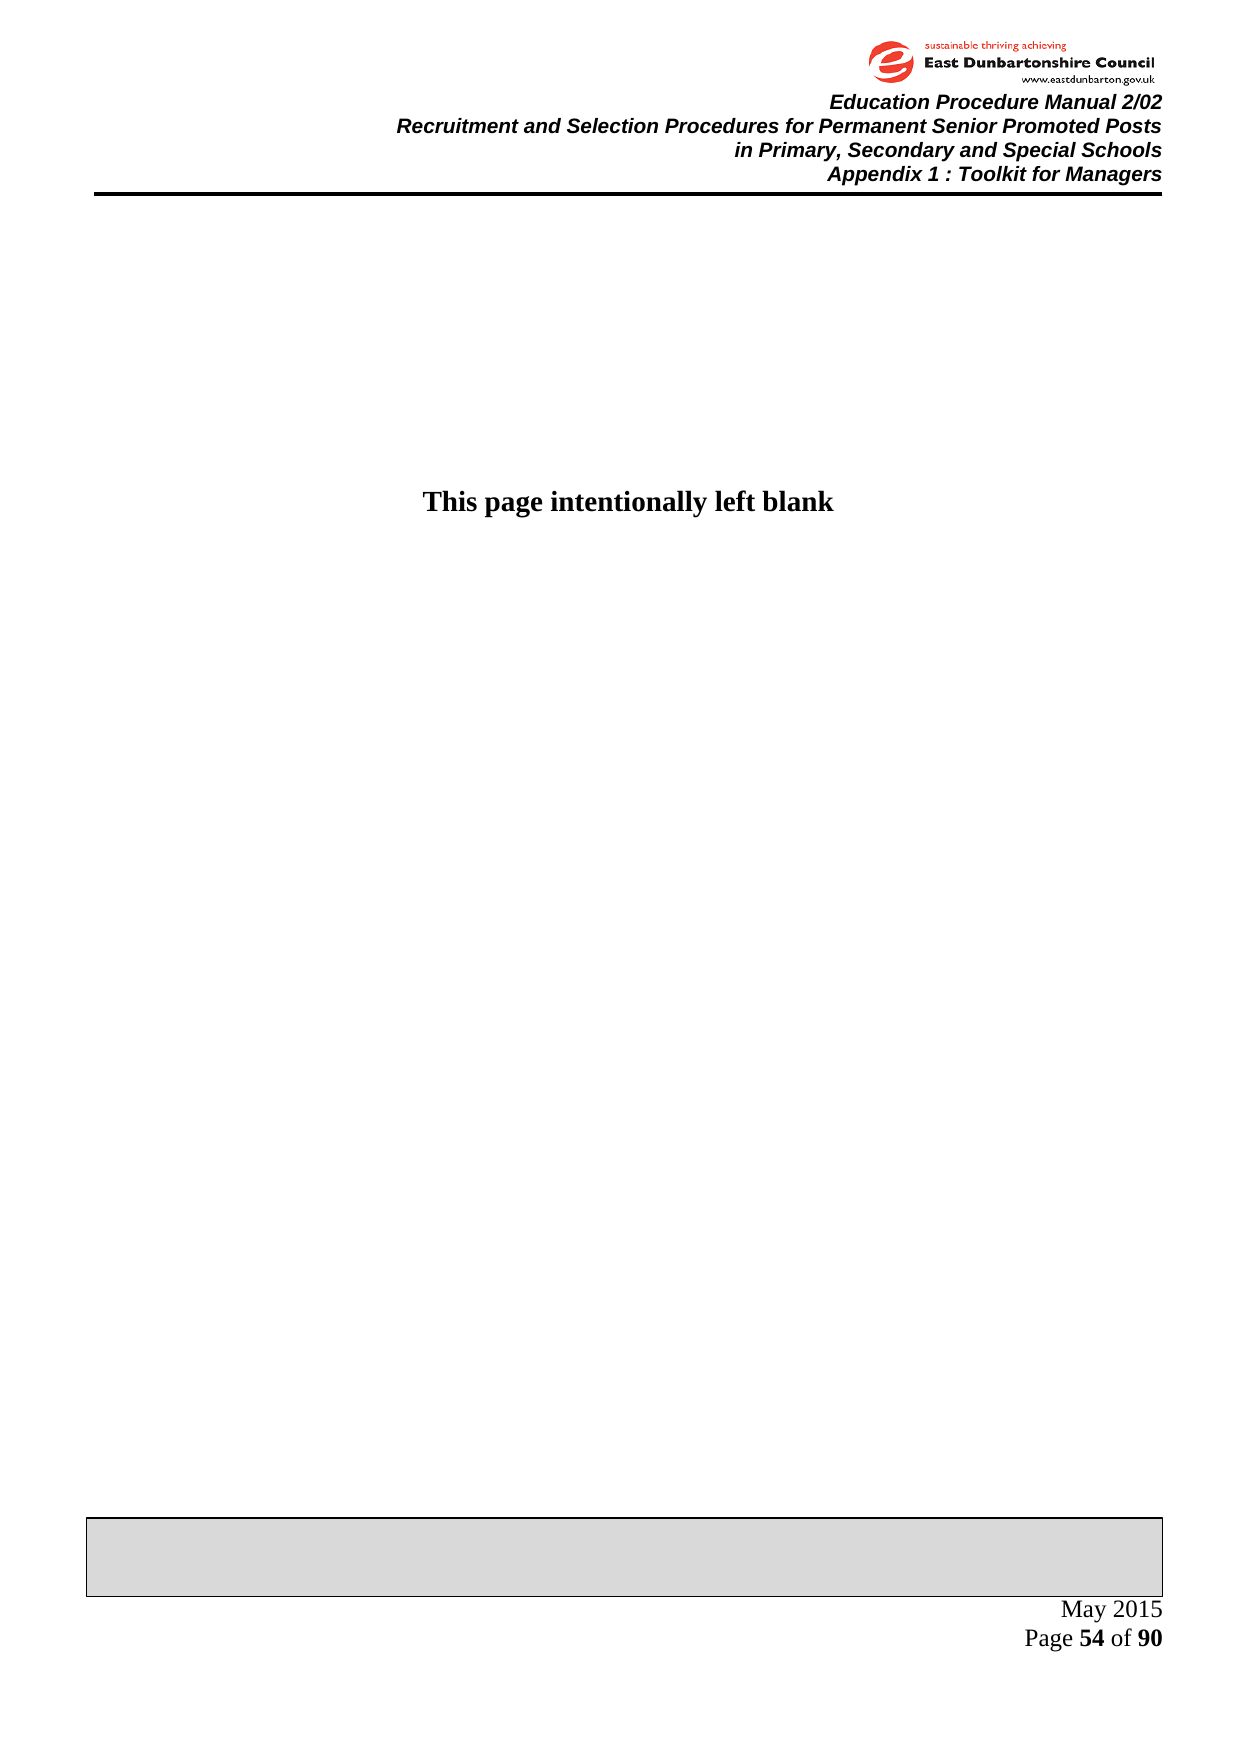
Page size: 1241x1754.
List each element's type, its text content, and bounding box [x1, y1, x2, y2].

text This page intentionally left blank [94, 484, 1162, 517]
picture [861, 37, 1163, 90]
